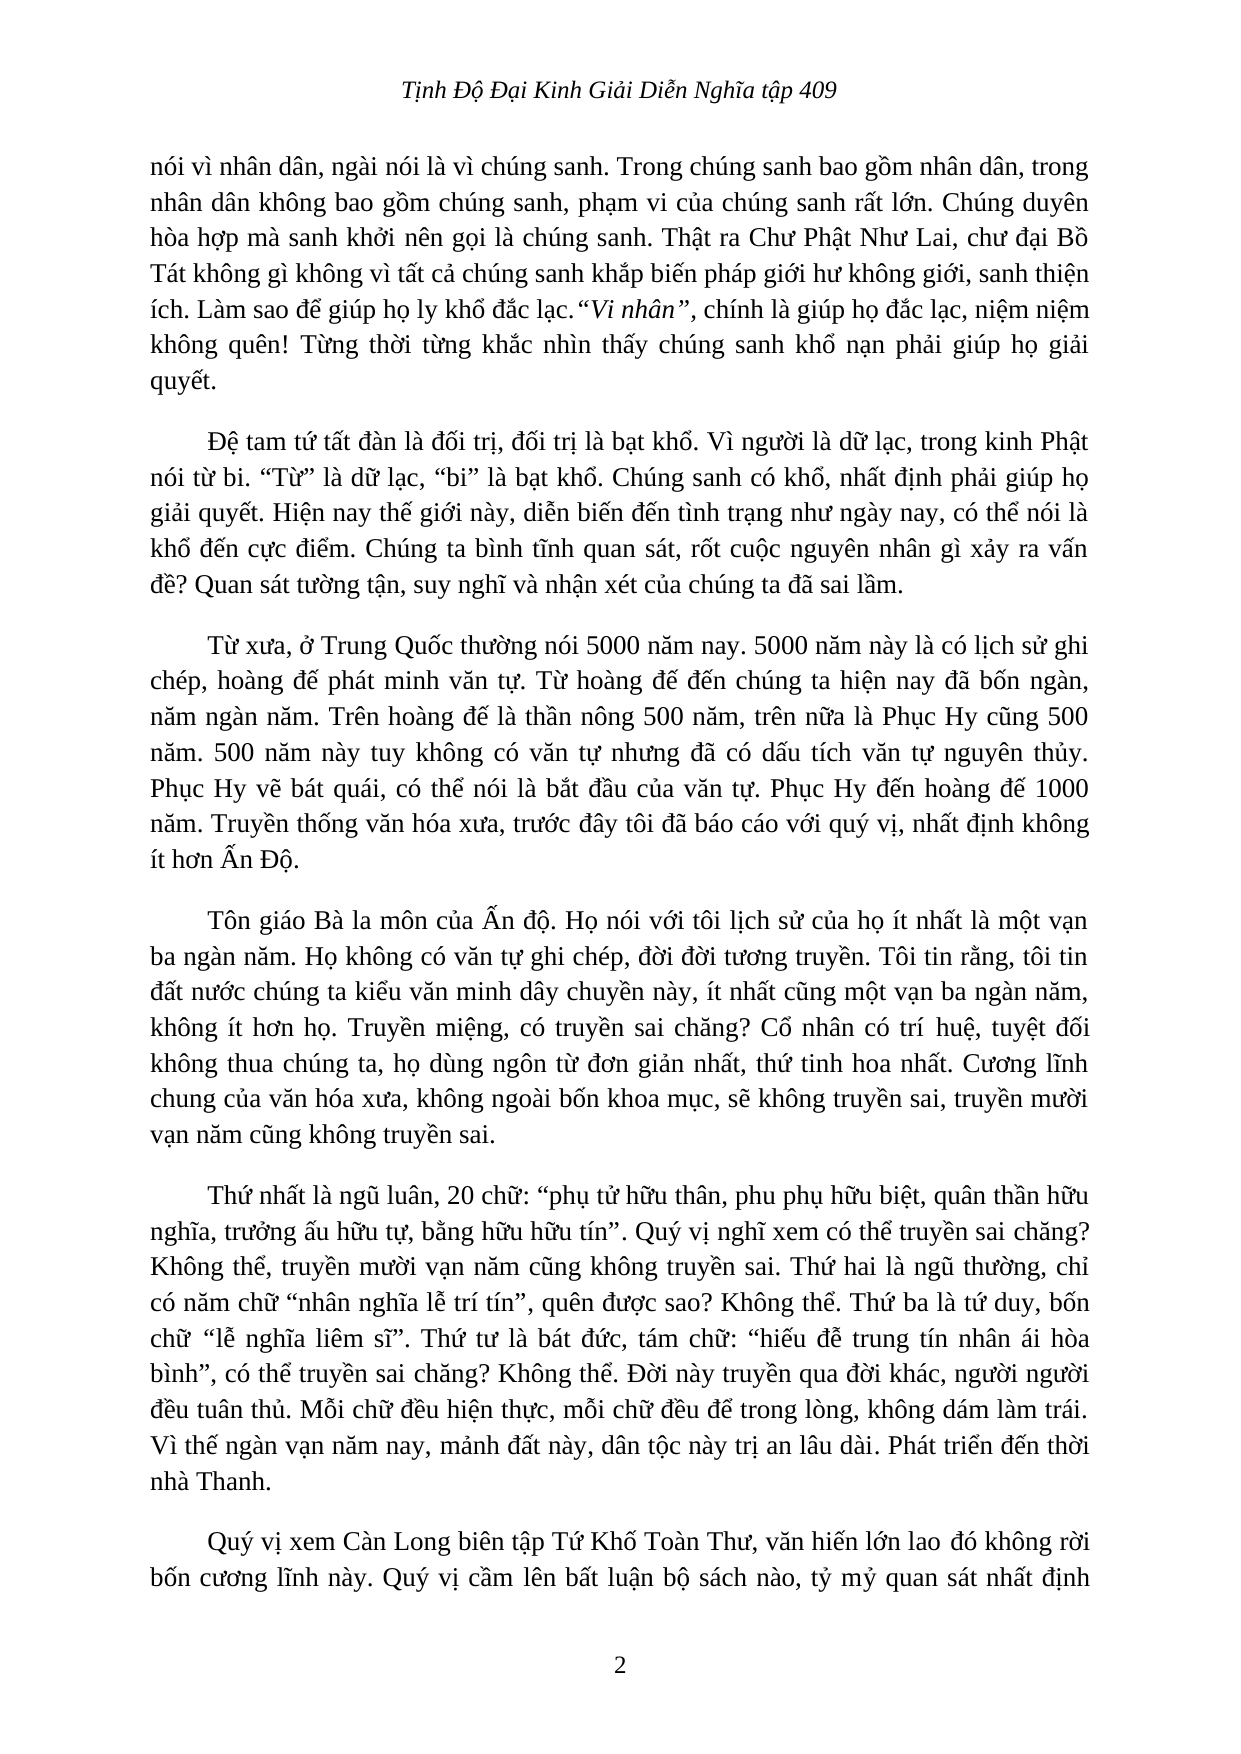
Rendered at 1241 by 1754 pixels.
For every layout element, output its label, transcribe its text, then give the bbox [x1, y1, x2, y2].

text Đệ tam tứ tất đàn là đối trị, đối trị là bạt khổ. Vì người là dữ lạc, trong kinh Phật nói từ bi. “Từ” là dữ lạc, “bi” là bạt khổ. Chúng sanh có khổ, nhất định phải giúp họ giải quyết. Hiện nay thế giới này, diễn biến đến tình trạng như ngày nay, có thể nói là khổ đến cực điểm. Chúng ta bình tĩnh quan sát, rốt cuộc nguyên nhân gì xảy ra vấn đề? Quan sát tường tận, suy nghĩ và nhận xét của chúng ta đã sai lầm. [150, 425, 1090, 599]
text Thứ nhất là ngũ luân, 20 chữ: “phụ tử hữu thân, phu phụ hữu biệt, quân thần hữu nghĩa, trưởng ấu hữu tự, bằng hữu hữu tín”. Quý vị nghĩ xem có thể truyền sai chăng? Không thể, truyền mười vạn năm cũng không truyền sai. Thứ hai là ngũ thường, chỉ có năm chữ “nhân nghĩa lễ trí tín”, quên được sao? Không thể. Thứ ba là tứ duy, bốn chữ “lễ nghĩa liêm sĩ”. Thứ tư là bát đức, tám chữ: “hiếu đễ trung tín nhân ái hòa bình”, có thể truyền sai chăng? Không thể. Đời này truyền qua đời khác, người người đều tuân thủ. Mỗi chữ đều hiện thực, mỗi chữ đều để trong lòng, không dám làm trái. Vì thế ngàn vạn năm nay, mảnh đất này, dân tộc này trị an lâu dài. Phát triển đến thời nhà Thanh. [150, 1179, 1090, 1496]
text Từ xưa, ở Trung Quốc thường nói 5000 năm nay. 5000 năm này là có lịch sử ghi chép, hoàng đế phát minh văn tự. Từ hoàng đế đến chúng ta hiện nay đã bốn ngàn, năm ngàn năm. Trên hoàng đế là thần nông 500 năm, trên nữa là Phục Hy cũng 500 năm. 500 năm này tuy không có văn tự nhưng đã có dấu tích văn tự nguyên thủy. Phục Hy vẽ bát quái, có thể nói là bắt đầu của văn tự. Phục Hy đến hoàng đế 1000 năm. Truyền thống văn hóa xưa, trước đây tôi đã báo cáo với quý vị, nhất định không ít hơn Ấn Độ. [150, 629, 1090, 874]
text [150, 150, 1090, 396]
text Tôn giáo Bà la môn của Ấn độ. Họ nói với tôi lịch sử của họ ít nhất là một vạn ba ngàn năm. Họ không có văn tự ghi chép, đời đời tương truyền. Tôi tin rằng, tôi tin đất nước chúng ta kiểu văn minh dây chuyền này, ít nhất cũng một vạn ba ngàn năm, không ít hơn họ. Truyền miệng, có truyền sai chăng? Cổ nhân có trí huệ, tuyệt đối không thua chúng ta, họ dùng ngôn từ đơn giản nhất, thứ tinh hoa nhất. Cương lĩnh chung của văn hóa xưa, không ngoài bốn khoa mục, sẽ không truyền sai, truyền mười vạn năm cũng không truyền sai. [150, 904, 1090, 1149]
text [150, 1526, 1090, 1592]
